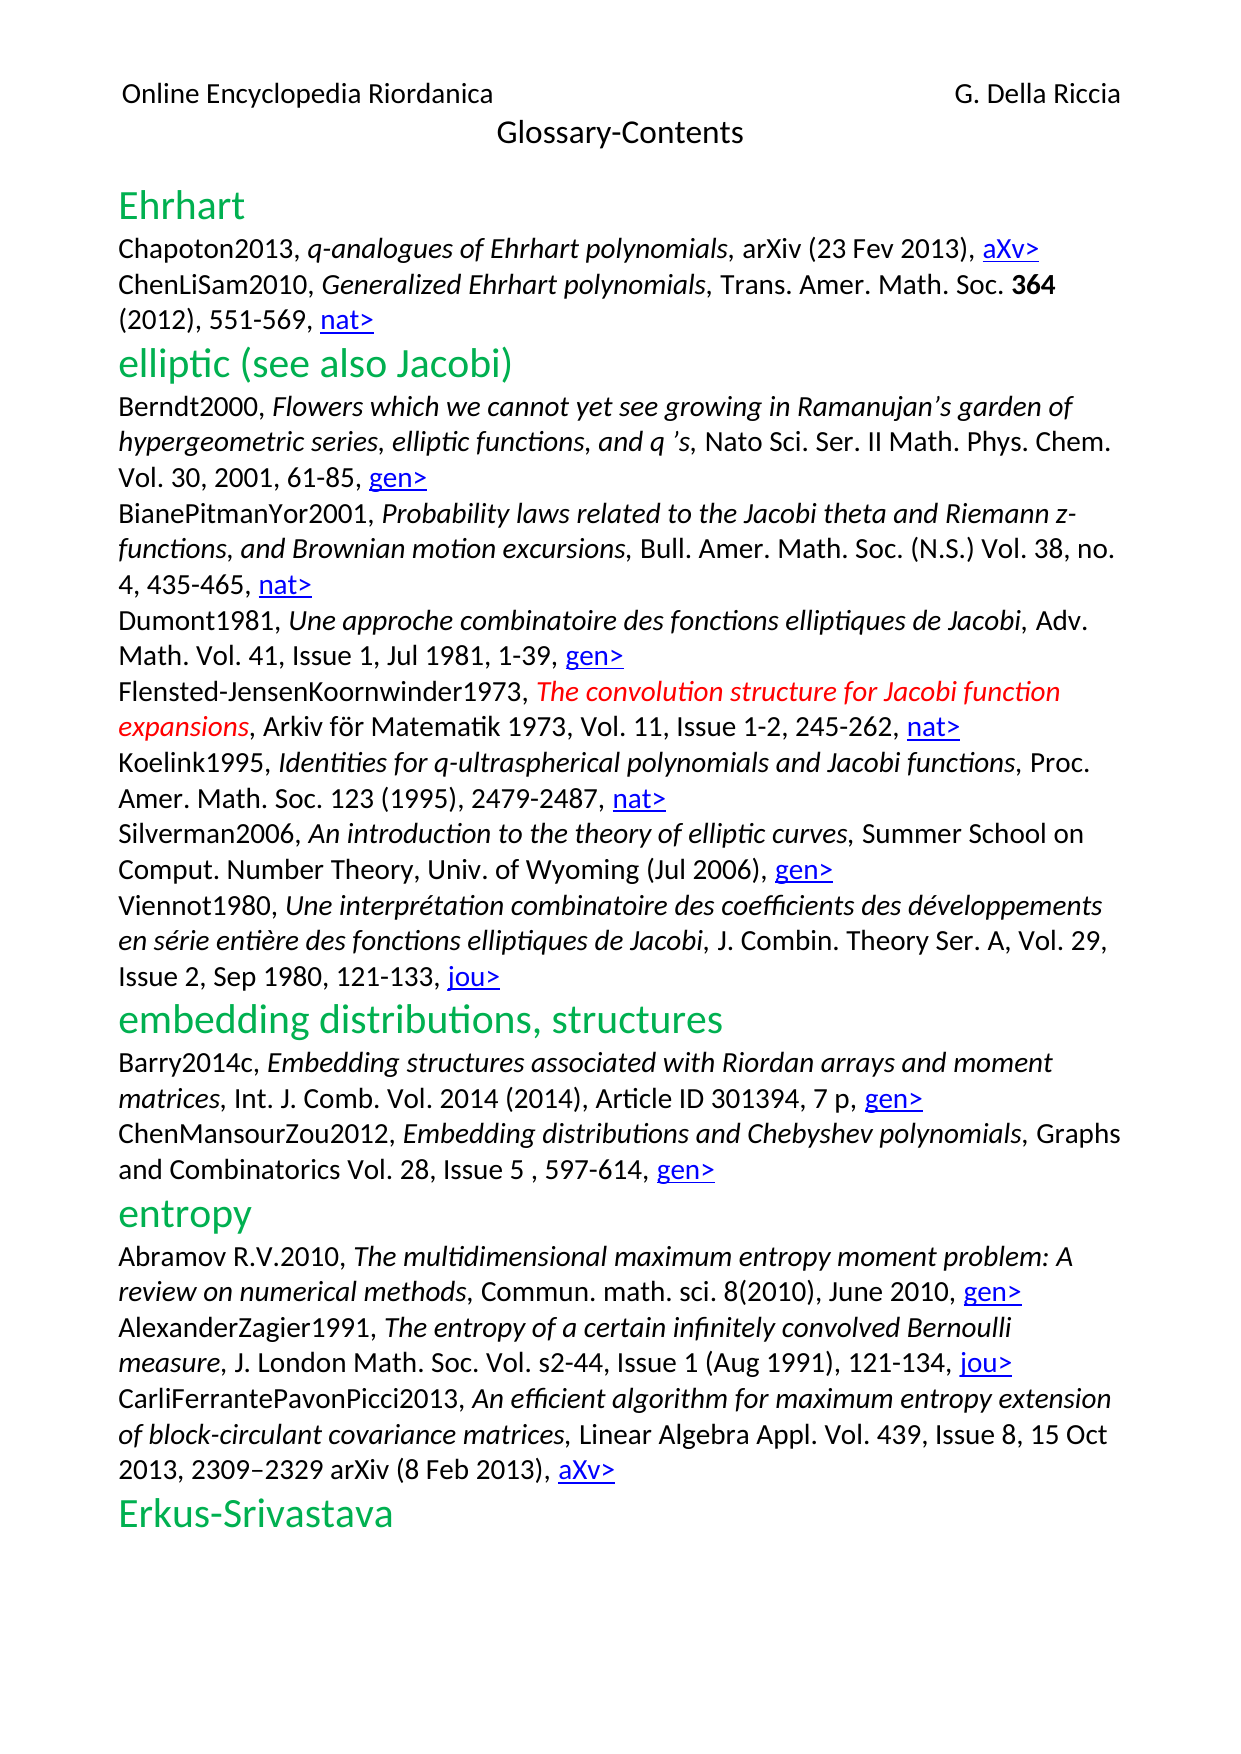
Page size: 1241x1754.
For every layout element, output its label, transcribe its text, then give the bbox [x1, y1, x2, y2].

text ChenMansourZou2012, Embedding distributions and Chebyshev polynomials, Graphs and Combinatorics Vol. 28, Issue 5 , 597-614, gen> [118, 1116, 1122, 1187]
text Chapoton2013, q-analogues of Ehrhart polynomials, arXiv (23 Fev 2013), aXv> [118, 230, 1122, 266]
text Berndt2000, Flowers which we cannot yet see growing in Ramanujan’s garden of hypergeometric series, elliptic functions, and q ’s, Nato Sci. Ser. II Math. Phys. Chem. Vol. 30, 2001, 61-85, gen> [118, 388, 1122, 495]
text embedding distributions, structures [118, 993, 1122, 1044]
text Barry2014c, Embedding structures associated with Riordan arrays and moment matrices, Int. J. Comb. Vol. 2014 (2014), Article ID 301394, 7 p, gen> [118, 1044, 1122, 1116]
text Dumont1981, Une approche combinatoire des fonctions elliptiques de Jacobi, Adv. Math. Vol. 41, Issue 1, Jul 1981, 1-39, gen> [118, 602, 1122, 673]
text entropy [118, 1187, 1122, 1238]
text Ehrhart [118, 179, 1122, 230]
text ChenLiSam2010, Generalized Ehrhart polynomials, Trans. Amer. Math. Soc. 364 (2012), 551-569, nat> [118, 266, 1122, 337]
text BianePitmanYor2001, Probability laws related to the Jacobi theta and Riemann z-functions, and Brownian motion excursions, Bull. Amer. Math. Soc. (N.S.) Vol. 38, no. 4, 435-465, nat> [118, 495, 1122, 602]
text Flensted-JensenKoornwinder1973, The convolution structure for Jacobi function expansions, Arkiv för Matematik 1973, Vol. 11, Issue 1-2, 245-262, nat> [118, 673, 1122, 744]
text Silverman2006, An introduction to the theory of elliptic curves, Summer School on Comput. Number Theory, Univ. of Wyoming (Jul 2006), gen> [118, 815, 1122, 887]
text Koelink1995, Identities for q-ultraspherical polynomials and Jacobi functions, Proc. Amer. Math. Soc. 123 (1995), 2479-2487, nat> [118, 744, 1122, 815]
text elliptic (see also Jacobi) [118, 337, 1122, 388]
text AlexanderZagier1991, The entropy of a certain infinitely convolved Bernoulli measure, J. London Math. Soc. Vol. s2-44, Issue 1 (Aug 1991), 121-134, jou> [118, 1309, 1122, 1380]
text Erkus-Srivastava [118, 1487, 1122, 1538]
text Viennot1980, Une interprétation combinatoire des coefficients des développements en série entière des fonctions elliptiques de Jacobi, J. Combin. Theory Ser. A, Vol. 29, Issue 2, Sep 1980, 121-133, jou> [118, 887, 1122, 993]
text CarliFerrantePavonPicci2013, An efficient algorithm for maximum entropy extension of block-circulant covariance matrices, Linear Algebra Appl. Vol. 439, Issue 8, 15 Oct 2013, 2309–2329 arXiv (8 Feb 2013), aXv> [118, 1380, 1122, 1487]
text Abramov R.V.2010, The multidimensional maximum entropy moment problem: A review on numerical methods, Commun. math. sci. 8(2010), June 2010, gen> [118, 1238, 1122, 1309]
